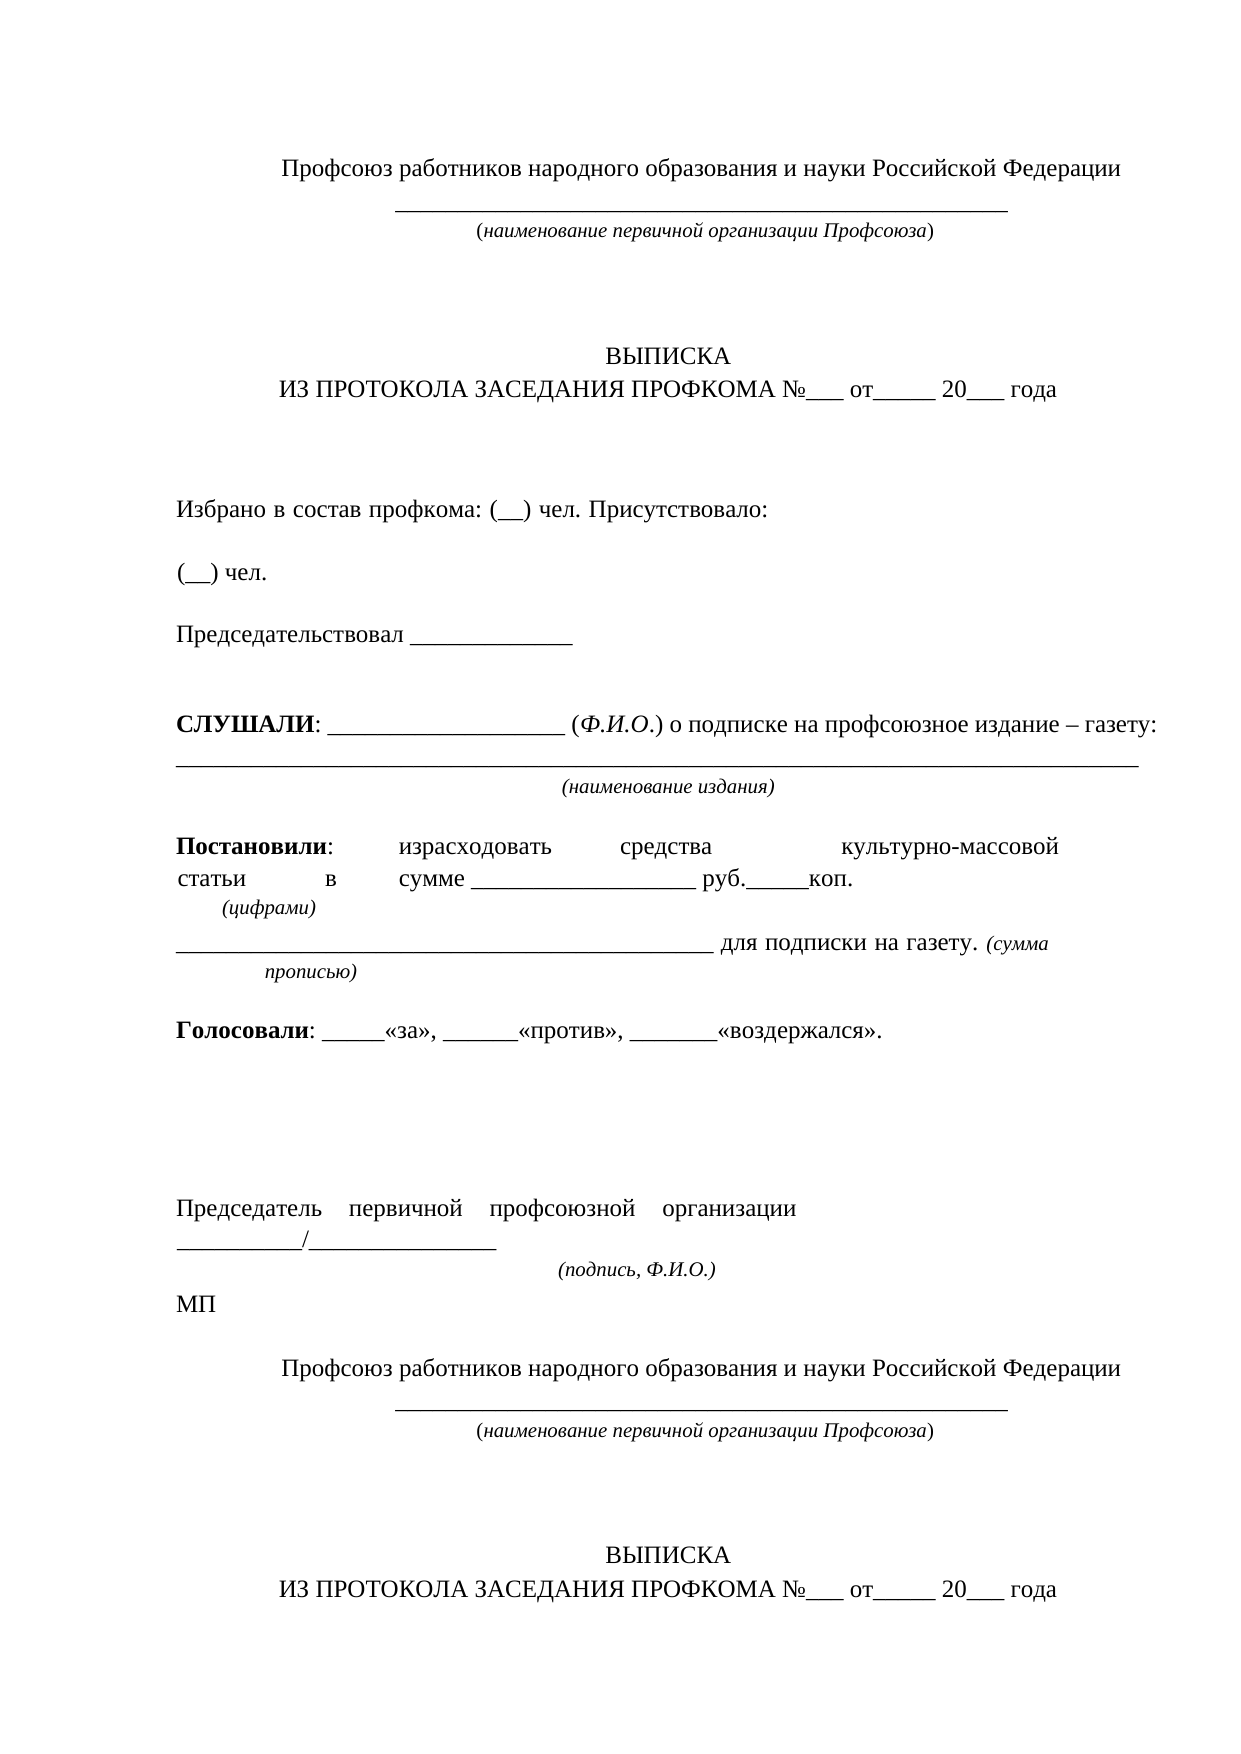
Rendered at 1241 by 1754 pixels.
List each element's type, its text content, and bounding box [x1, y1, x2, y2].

text Избрано в состав профкома: (__) чел. Присутствовало: (__) чел. [176, 494, 769, 585]
text _________________________________________________ [395, 186, 1159, 214]
text СЛУШАЛИ: ___________________ (Ф.И.О.) о подписке на профсоюзное издание – газету: [176, 709, 1159, 738]
text Председательствовал _____________ [176, 619, 1159, 648]
text ИЗ ПРОТОКОЛА ЗАСЕДАНИЯ ПРОФКОМА №___ от_____ 20___ года [244, 1574, 1092, 1602]
text Голосовали: _____«за», ______«против», _______«воздержался». [176, 1015, 1159, 1043]
text Постановили: израсходовать средства культурно-массовой статьи в сумме __________________ руб._____коп. [176, 831, 1159, 891]
text (наименование первичной организации Профсоюза) [251, 1418, 1159, 1442]
text МП [176, 1289, 1159, 1318]
text Председатель первичной профсоюзной организации __________/_______________ [176, 1193, 796, 1253]
text ИЗ ПРОТОКОЛА ЗАСЕДАНИЯ ПРОФКОМА №___ от_____ 20___ года [244, 374, 1092, 403]
text ВЫПИСКА [244, 341, 1092, 369]
text (наименование издания) [251, 774, 1085, 798]
text _________________________________________________ [395, 1385, 1159, 1414]
text ___________________________________________ для подписки на газету. (сумма прописью) [176, 927, 1051, 983]
text ВЫПИСКА [244, 1540, 1092, 1569]
text (цифрами) [222, 895, 1140, 919]
text Профсоюз работников народного образования и науки Российской Федерации [281, 153, 1159, 182]
text (подпись, Ф.И.О.) [176, 1257, 1159, 1281]
text _____________________________________________________________________________ [176, 741, 1159, 770]
text (наименование первичной организации Профсоюза) [251, 218, 1159, 242]
text Профсоюз работников народного образования и науки Российской Федерации [281, 1353, 1159, 1382]
